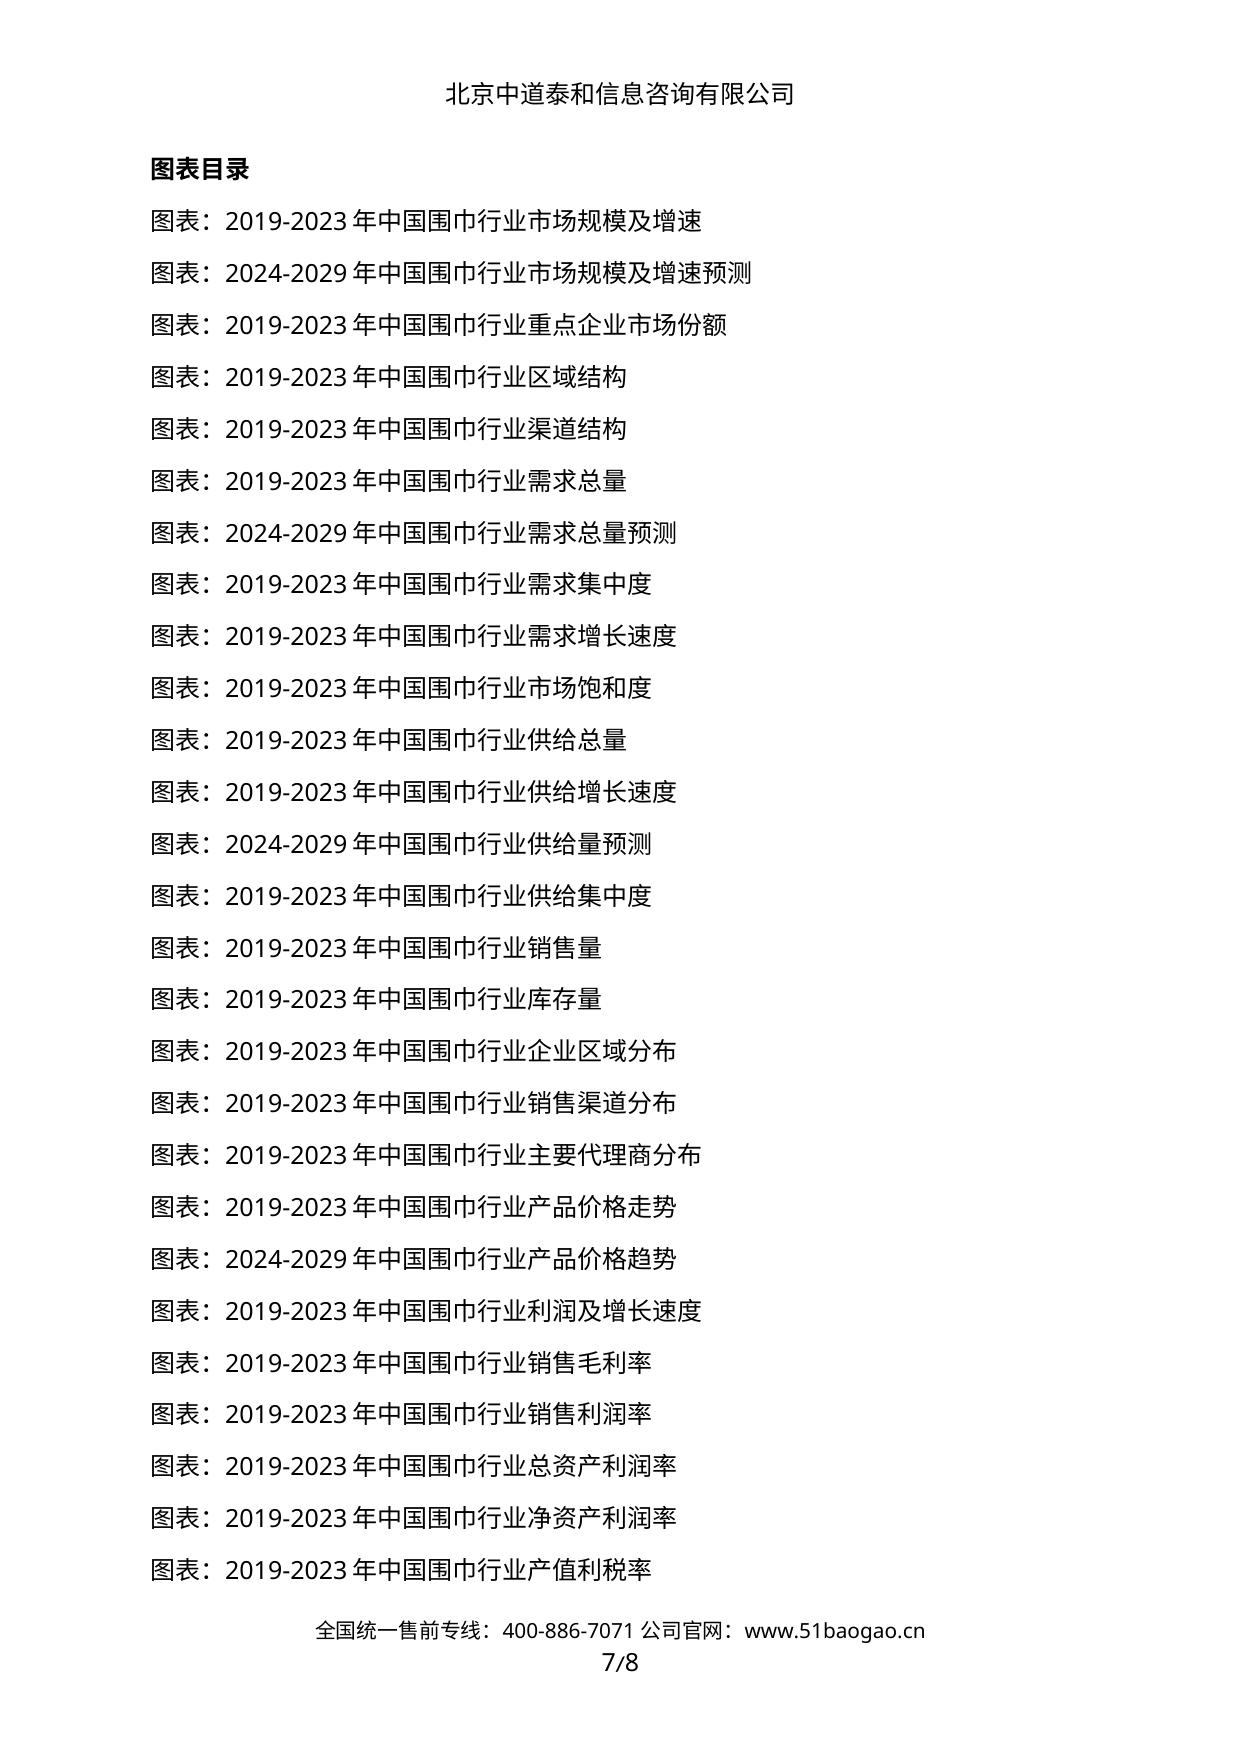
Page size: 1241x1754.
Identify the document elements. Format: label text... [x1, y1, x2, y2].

text 图表：2024-2029年中国围巾行业市场规模及增速预测 [150, 254, 1090, 290]
text 图表：2019-2023年中国围巾行业产品价格走势 [150, 1187, 1090, 1224]
text 图表：2019-2023年中国围巾行业渠道结构 [150, 409, 1090, 446]
text 图表：2019-2023年中国围巾行业销售渠道分布 [150, 1084, 1090, 1120]
text 图表：2019-2023年中国围巾行业销售量 [150, 928, 1090, 964]
text 图表：2019-2023年中国围巾行业需求总量 [150, 461, 1090, 497]
text 图表：2024-2029年中国围巾行业供给量预测 [150, 824, 1090, 861]
text 图表：2019-2023年中国围巾行业需求增长速度 [150, 617, 1090, 653]
text 图表：2019-2023年中国围巾行业供给增长速度 [150, 772, 1090, 809]
text 图表：2019-2023年中国围巾行业供给总量 [150, 721, 1090, 757]
text 图表：2024-2029年中国围巾行业需求总量预测 [150, 513, 1090, 549]
text 图表：2019-2023年中国围巾行业销售毛利率 [150, 1343, 1090, 1379]
text 图表：2019-2023年中国围巾行业需求集中度 [150, 565, 1090, 601]
text 图表：2019-2023年中国围巾行业库存量 [150, 980, 1090, 1016]
text 图表：2019-2023年中国围巾行业重点企业市场份额 [150, 306, 1090, 342]
text 图表：2019-2023年中国围巾行业总资产利润率 [150, 1447, 1090, 1483]
text 图表：2019-2023年中国围巾行业区域结构 [150, 357, 1090, 394]
text 图表：2019-2023年中国围巾行业供给集中度 [150, 876, 1090, 912]
text 图表：2019-2023年中国围巾行业主要代理商分布 [150, 1136, 1090, 1172]
text 图表：2019-2023年中国围巾行业利润及增长速度 [150, 1291, 1090, 1327]
text 图表：2019-2023年中国围巾行业市场饱和度 [150, 669, 1090, 705]
text 图表：2019-2023年中国围巾行业产值利税率 [150, 1551, 1090, 1587]
text 图表：2019-2023年中国围巾行业企业区域分布 [150, 1032, 1090, 1068]
text 图表：2019-2023年中国围巾行业销售利润率 [150, 1395, 1090, 1431]
text 图表：2019-2023年中国围巾行业市场规模及增速 [150, 202, 1090, 238]
text 图表：2024-2029年中国围巾行业产品价格趋势 [150, 1239, 1090, 1276]
text 图表：2019-2023年中国围巾行业净资产利润率 [150, 1499, 1090, 1535]
text 图表目录 [150, 150, 1090, 186]
